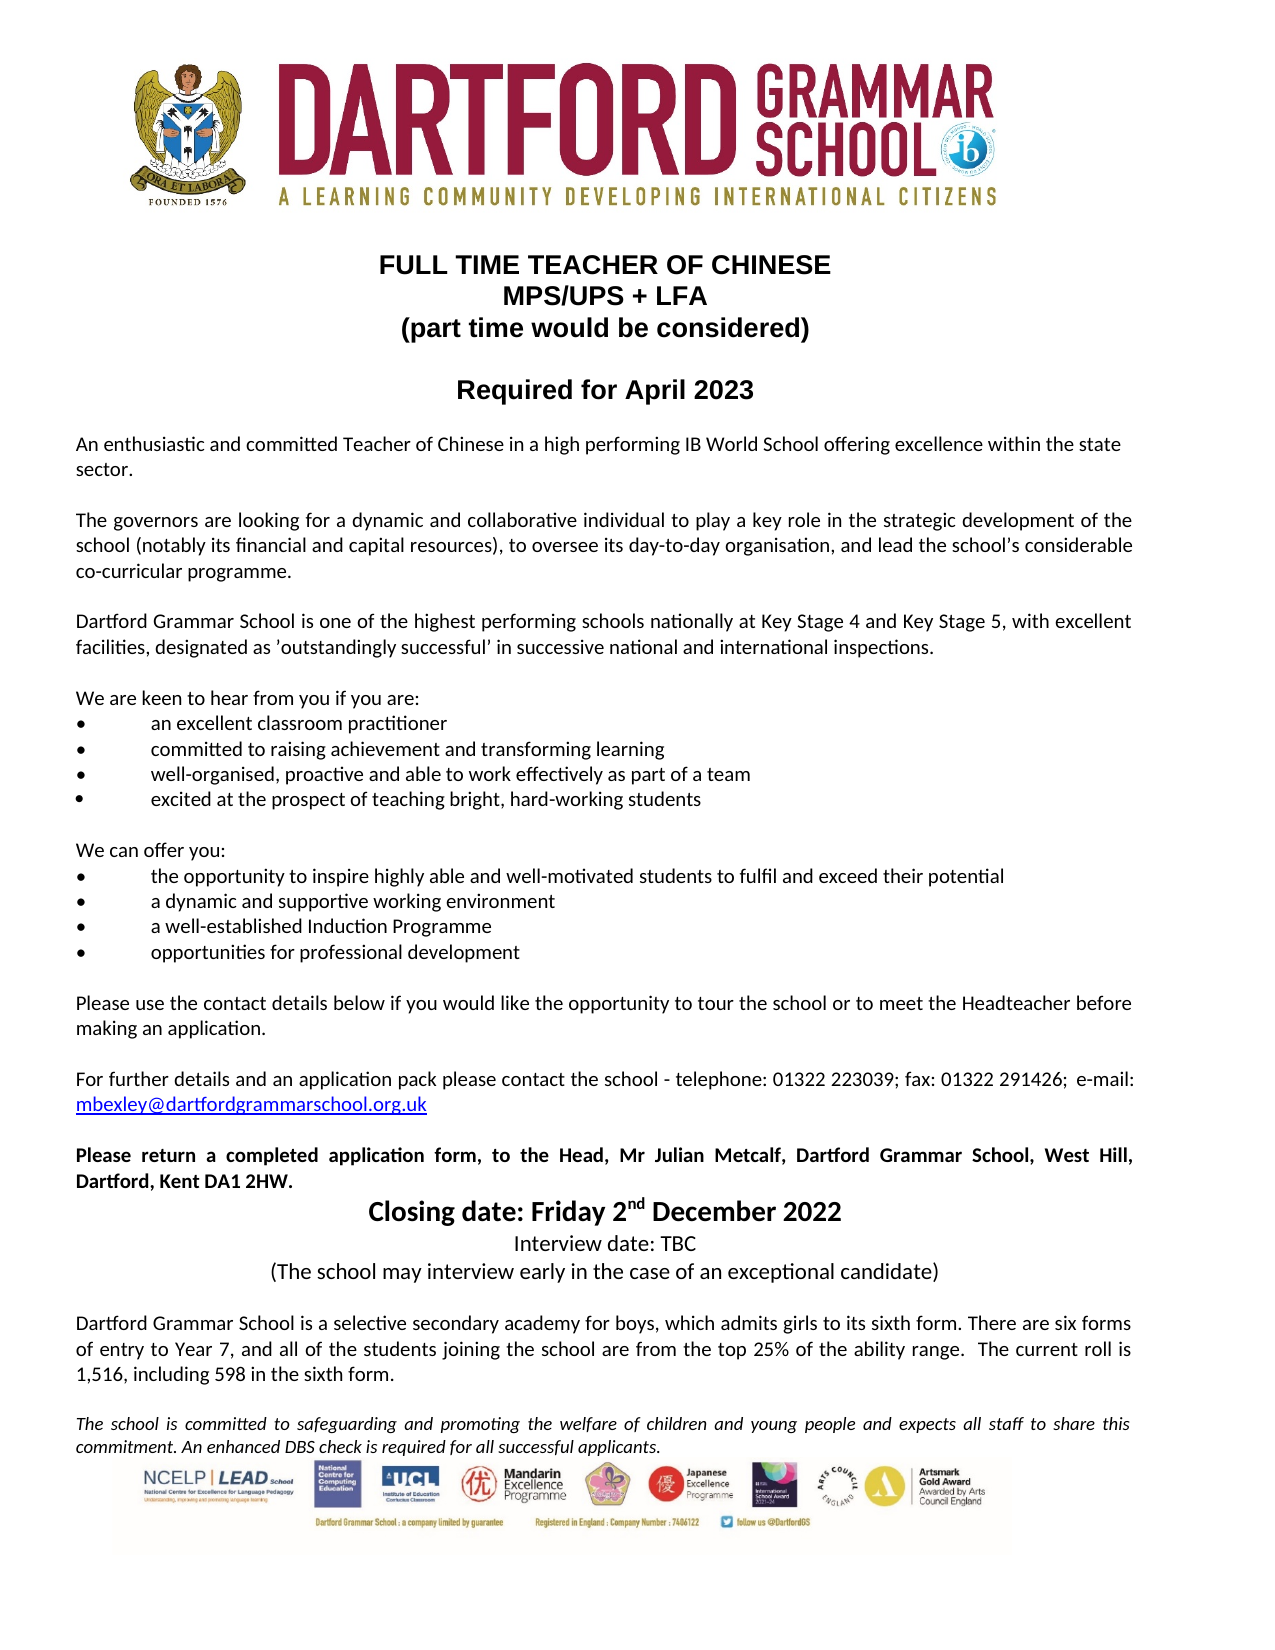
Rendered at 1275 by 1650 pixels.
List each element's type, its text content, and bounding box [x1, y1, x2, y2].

table_header FULL TIME TEACHER OF CHINESE MPS/UPS + LFA (part time would be considered) Required for April 2023 An enthusiastic and committed Teacher of Chinese in a high performing IB World School offering excellence within the state sector. The governors are looking for a dynamic and collaborative individual to play a key role in the strategic development of the school (notably its financial and capital resources), to oversee its day-to-day organisation, and lead the school’s considerable co-curricular programme. Dartford Grammar School is one of the highest performing schools nationally at Key Stage 4 and Key Stage 5, with excellent facilities, designated as ’outstandingly successful’ in successive national and international inspections. We are keen to hear from you if you are: • an excellent classroom practitioner • committed to raising achievement and transforming learning • well-organised, proactive and able to work effectively as part of a team excited at the prospect of teaching bright, hard-working students We can offer you: • the opportunity to inspire highly able and well-motivated students to fulfil and exceed their potential • a dynamic and supportive working environment • a well-established Induction Programme • opportunities for professional development Please use the contact details below if you would like the opportunity to tour the school or to meet the Headteacher before making an application. For further details and an application pack please contact the school - telephone: 01322 223039; fax: 01322 291426; e-mail: mbexley@dartfordgrammarschool.org.uk Please return a completed application form, to the Head, Mr Julian Metcalf, Dartford Grammar School, West Hill, Dartford, Kent DA1 2HW. Closing date: Friday 2nd December 2022 Interview date: TBC (The school may interview early in the case of an exceptional candidate) Dartford Grammar School is a selective secondary academy for boys, which admits girls to its sixth form. There are six forms of entry to Year 7, and all of the students joining the school are from the top 25% of the ability range. The current roll is 1,516, including 598 in the sixth form. The school is committed to safeguarding and promoting the welfare of children and young people and expects all staff to share this commitment. An enhanced DBS check is required for all successful applicants. [64, 249, 1146, 1458]
picture [112, 1457, 1013, 1555]
picture [112, 47, 1013, 221]
